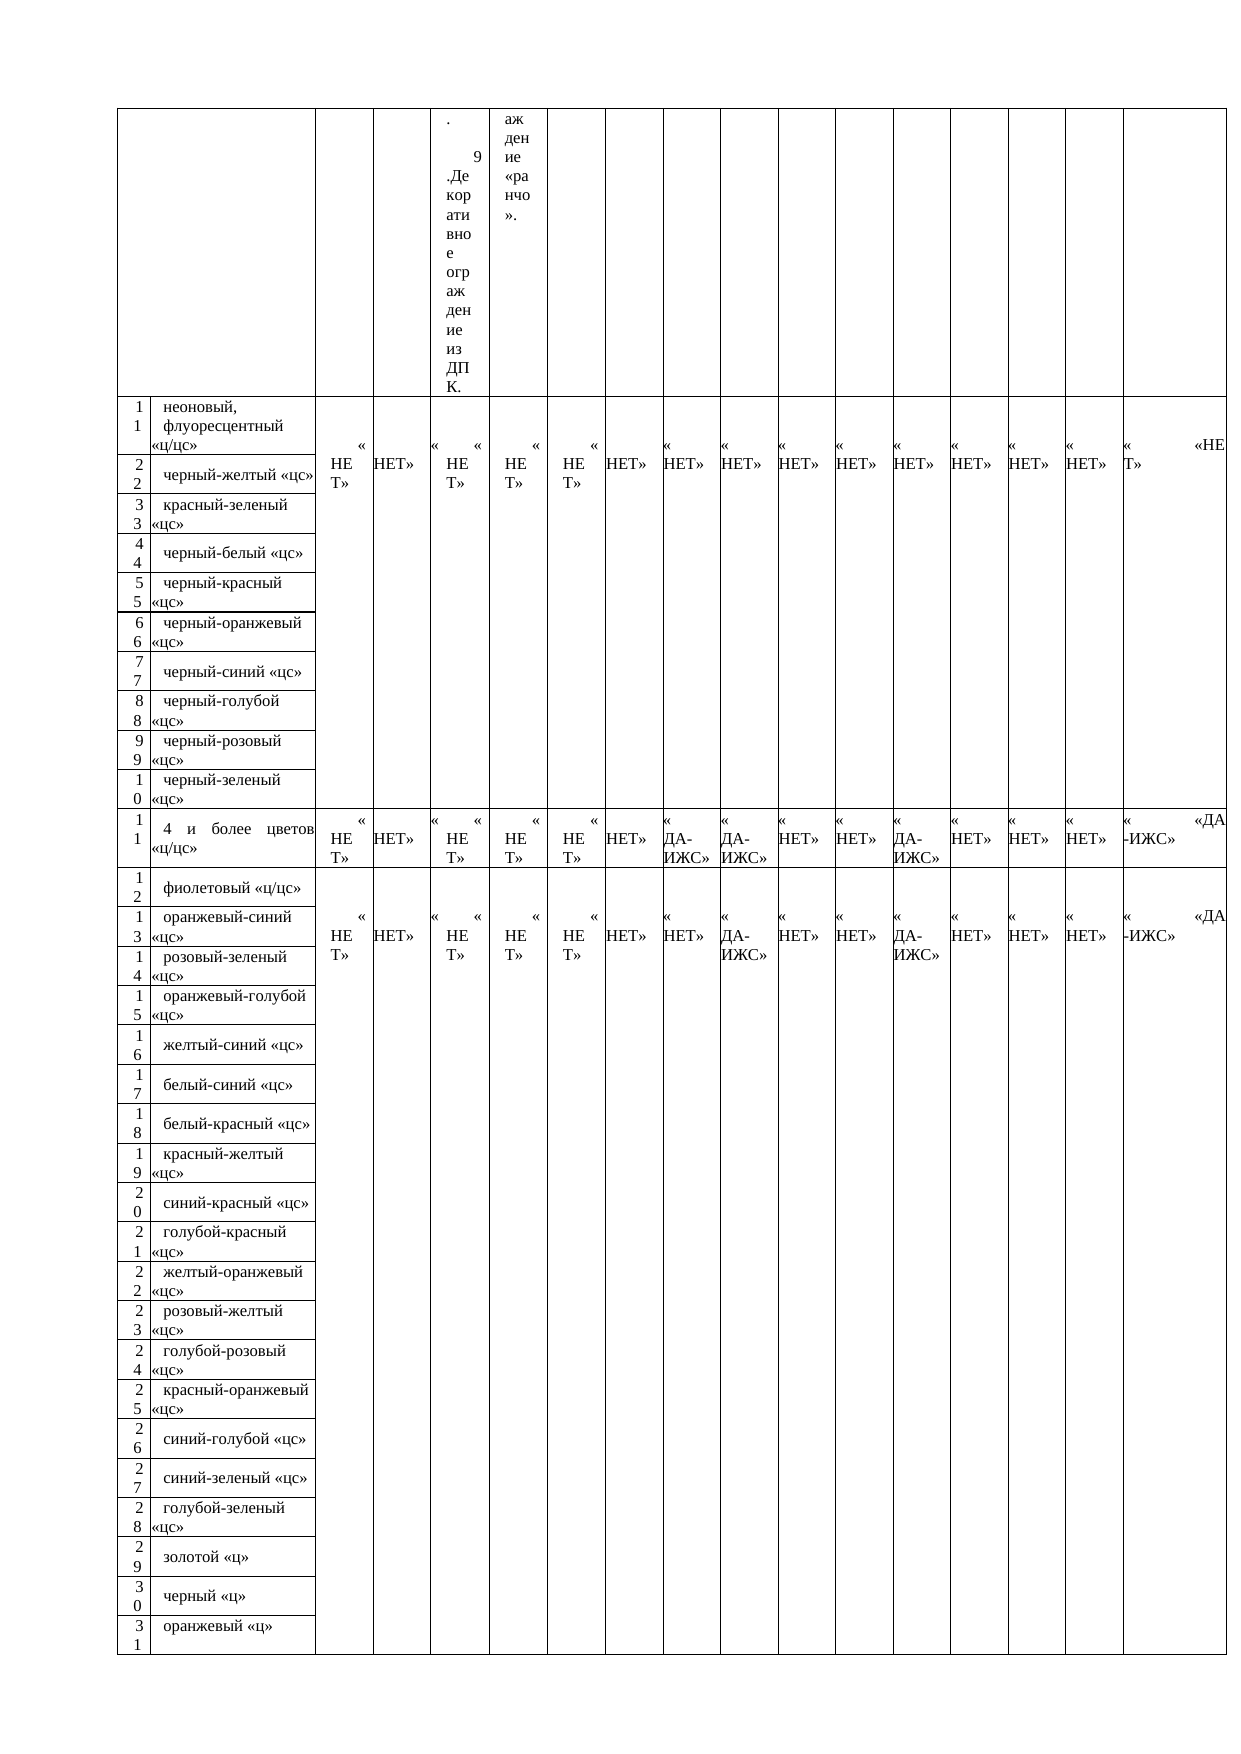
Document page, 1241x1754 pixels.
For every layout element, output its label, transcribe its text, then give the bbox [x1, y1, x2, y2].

table_cell «НЕТ» [431, 809, 489, 867]
table_cell золотой «ц» [151, 1537, 315, 1576]
table_cell «НЕТ» [606, 397, 663, 808]
table_cell 30 [118, 1577, 150, 1615]
table_cell «НЕТ» [1009, 809, 1065, 867]
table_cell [374, 109, 430, 396]
table_cell 23 [118, 1301, 150, 1339]
table_cell 21 [118, 1222, 150, 1261]
table_cell 19 [118, 1144, 150, 1182]
table_cell черный-оранжевый «цс» [151, 613, 315, 651]
table_cell 4 и более цветов «ц/цс» [151, 809, 315, 867]
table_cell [721, 109, 778, 396]
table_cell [490, 109, 547, 396]
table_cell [606, 109, 663, 396]
table_cell красный-зеленый «цс» [151, 494, 315, 533]
table_cell «НЕТ» [431, 397, 489, 808]
table_cell «НЕТ» [374, 868, 430, 1654]
table_cell оранжевый «ц» [151, 1616, 315, 1654]
table_cell «НЕТ» [316, 809, 373, 867]
table_cell оранжевый-голубой «цс» [151, 986, 315, 1024]
table_cell «ДА-ИЖС» [721, 868, 778, 1654]
table_cell «НЕТ» [548, 397, 605, 808]
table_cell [1009, 109, 1065, 396]
table_cell 31 [118, 1616, 150, 1654]
table_cell «НЕТ» [1066, 397, 1123, 808]
table_cell красный-желтый «цс» [151, 1144, 315, 1182]
table_cell «НЕТ» [951, 809, 1008, 867]
table_cell «НЕТ» [836, 868, 893, 1654]
table_cell 24 [118, 1340, 150, 1379]
table_cell «НЕТ» [316, 868, 373, 1654]
table_cell 28 [118, 1498, 150, 1536]
table_cell «ДА-ИЖС» [664, 809, 720, 867]
table_cell 25 [118, 1380, 150, 1418]
table_cell «НЕТ» [664, 868, 720, 1654]
table_cell 27 [118, 1459, 150, 1497]
table_cell красный-оранжевый «цс» [151, 1380, 315, 1418]
table_cell черный-желтый «цс» [151, 455, 315, 493]
table_cell 66 [118, 613, 150, 651]
table_cell 99 [118, 731, 150, 769]
table_cell голубой-розовый «цс» [151, 1340, 315, 1379]
table_cell «ДА-ИЖС» [894, 868, 950, 1654]
table_cell 44 [118, 534, 150, 572]
table_cell «НЕТ» [836, 397, 893, 808]
table_cell оранжевый-синий «цс» [151, 907, 315, 946]
table_cell «НЕТ» [951, 868, 1008, 1654]
table_cell синий-зеленый «цс» [151, 1459, 315, 1497]
table_cell розовый-желтый «цс» [151, 1301, 315, 1339]
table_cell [836, 109, 893, 396]
table_cell «НЕТ» [548, 809, 605, 867]
table_cell черный-белый «цс» [151, 534, 315, 572]
table_cell 18 [118, 1104, 150, 1142]
table_cell черный «ц» [151, 1577, 315, 1615]
table_cell «ДА-ИЖС» [894, 809, 950, 867]
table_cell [1124, 109, 1226, 396]
table_cell 20 [118, 1183, 150, 1221]
table_cell неоновый, флуоресцентный «ц/цс» [151, 397, 315, 454]
table_cell черный-голубой «цс» [151, 691, 315, 729]
table_cell «ДА-ИЖС» [1124, 809, 1226, 867]
table_cell 77 [118, 652, 150, 690]
table_cell голубой-зеленый «цс» [151, 1498, 315, 1536]
table_cell 14 [118, 947, 150, 985]
table_cell 16 [118, 1025, 150, 1064]
table_cell 13 [118, 907, 150, 946]
table_cell «НЕТ» [894, 397, 950, 808]
table_cell 10 [118, 770, 150, 808]
table_cell синий-красный «цс» [151, 1183, 315, 1221]
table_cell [316, 109, 373, 396]
table_cell «НЕТ» [490, 868, 547, 1654]
table_cell «ДА-ИЖС» [721, 809, 778, 867]
table_cell «НЕТ» [779, 397, 835, 808]
table_cell «НЕТ» [374, 809, 430, 867]
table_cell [894, 109, 950, 396]
table_cell белый-синий «цс» [151, 1065, 315, 1103]
table_cell 12 [118, 868, 150, 906]
table_cell «НЕТ» [836, 809, 893, 867]
table_cell 22 [118, 455, 150, 493]
table_cell «НЕТ» [1066, 809, 1123, 867]
table_cell 22 [118, 1262, 150, 1300]
table_cell «НЕТ» [1009, 397, 1065, 808]
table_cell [431, 109, 489, 396]
table_cell «НЕТ» [431, 868, 489, 1654]
table_cell черный-розовый «цс» [151, 731, 315, 769]
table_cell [951, 109, 1008, 396]
table_cell «НЕТ» [1066, 868, 1123, 1654]
table_cell голубой-красный «цс» [151, 1222, 315, 1261]
table_cell черный-синий «цс» [151, 652, 315, 690]
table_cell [779, 109, 835, 396]
table_cell синий-голубой «цс» [151, 1419, 315, 1457]
table_cell 88 [118, 691, 150, 729]
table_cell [1066, 109, 1123, 396]
table_cell «НЕТ» [951, 397, 1008, 808]
table_cell «НЕТ» [664, 397, 720, 808]
table_cell 33 [118, 494, 150, 533]
table_cell черный-зеленый «цс» [151, 770, 315, 808]
table_cell черный-красный «цс» [151, 573, 315, 611]
table_cell «НЕТ» [490, 397, 547, 808]
table_cell «НЕТ» [779, 809, 835, 867]
table_cell «ДА-ИЖС» [1124, 868, 1226, 1654]
table_cell «НЕТ» [548, 868, 605, 1654]
table_cell 15 [118, 986, 150, 1024]
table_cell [664, 109, 720, 396]
table_cell «НЕТ» [721, 397, 778, 808]
table_cell фиолетовый «ц/цс» [151, 868, 315, 906]
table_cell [548, 109, 605, 396]
table_cell «НЕТ» [316, 397, 373, 808]
table_cell 17 [118, 1065, 150, 1103]
table_cell 55 [118, 573, 150, 611]
table_cell «НЕТ» [1009, 868, 1065, 1654]
table_cell 11 [118, 809, 150, 867]
table_cell «НЕТ» [606, 868, 663, 1654]
table_cell «НЕТ» [779, 868, 835, 1654]
table_cell 29 [118, 1537, 150, 1576]
table_cell белый-красный «цс» [151, 1104, 315, 1142]
table_cell желтый-синий «цс» [151, 1025, 315, 1064]
table_cell «НЕТ» [1124, 397, 1226, 808]
table_cell 26 [118, 1419, 150, 1457]
table_cell «НЕТ» [374, 397, 430, 808]
table_cell 11 [118, 397, 150, 454]
table_cell желтый-оранжевый «цс» [151, 1262, 315, 1300]
table_cell розовый-зеленый «цс» [151, 947, 315, 985]
table_cell «НЕТ» [490, 809, 547, 867]
table_cell «НЕТ» [606, 809, 663, 867]
